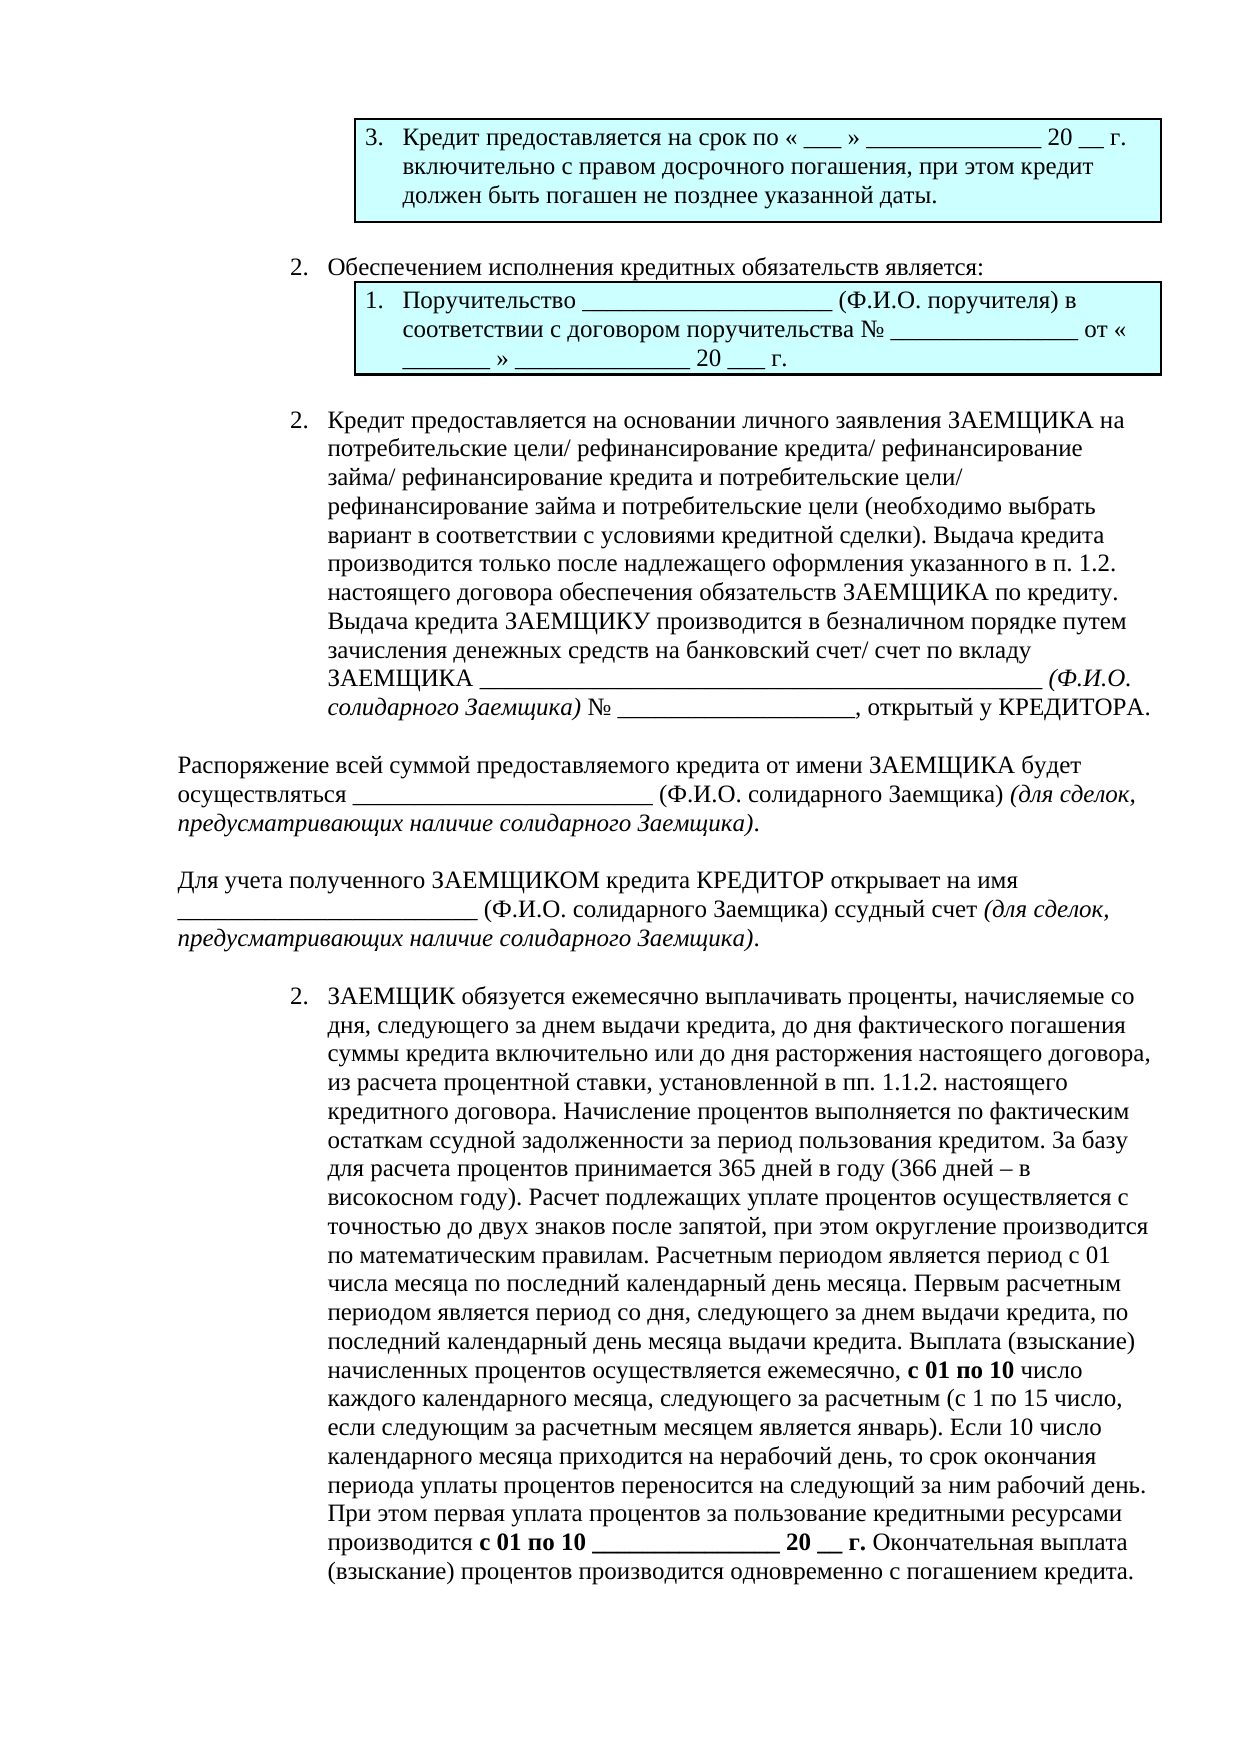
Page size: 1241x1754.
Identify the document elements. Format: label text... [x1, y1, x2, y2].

text Для учета полученного ЗАЕМЩИКОМ кредита КРЕДИТОР открывает на имя ________________________ (Ф.И.О. солидарного Заемщика) ссудный счет (для сделок, предусматривающих наличие солидарного Заемщика). [177, 866, 1152, 952]
list Поручительство ____________________ (Ф.И.О. поручителя) в соответствии с договором поручительства № _______________ от « _______ » ______________ 20 ___ г. [356, 283, 1160, 373]
list ЗАЕМЩИК обязуется ежемесячно выплачивать проценты, начисляемые со дня, следующего за днем выдачи кредита, до дня фактического погашения суммы кредита включительно или до дня расторжения настоящего договора, из расчета процентной ставки, установленной в пп. 1.1.2. настоящего кредитного договора. Начисление процентов выполняется по фактическим остаткам ссудной задолженности за период пользования кредитом. За базу для расчета процентов принимается 365 дней в году (366 дней – в високосном году). Расчет подлежащих уплате процентов осуществляется с точностью до двух знаков после запятой, при этом округление производится по математическим правилам. Расчетным периодом является период с 01 числа месяца по последний календарный день месяца. Первым расчетным периодом является период со дня, следующего за днем выдачи кредита, по последний календарный день месяца выдачи кредита. Выплата (взыскание) начисленных процентов осуществляется ежемесячно, c 01 по 10 число каждого календарного месяца, следующего за расчетным (c 1 по 15 число, если следующим за расчетным месяцем является январь). Если 10 число календарного месяца приходится на нерабочий день, то срок окончания периода уплаты процентов переносится на следующий за ним рабочий день. При этом первая уплата процентов за пользование кредитными ресурсами производится с 01 по 10 _______________ 20 __ г. Окончательная выплата (взыскание) процентов производится одновременно с погашением кредита. [290, 981, 1152, 1585]
text Распоряжение всей суммой предоставляемого кредита от имени ЗАЕМЩИКА будет осуществляться ________________________ (Ф.И.О. солидарного Заемщика) (для сделок, предусматривающих наличие солидарного Заемщика). [177, 750, 1152, 836]
list Кредит предоставляется на основании личного заявления ЗАЕМЩИКА на потребительские цели/ рефинансирование кредита/ рефинансирование займа/ рефинансирование кредита и потребительские цели/ рефинансирование займа и потребительские цели (необходимо выбрать вариант в соответствии с условиями кредитной сделки). Выдача кредита производится только после надлежащего оформления указанного в п. 1.2. настоящего договора обеспечения обязательств ЗАЕМЩИКА по кредиту. Выдача кредита ЗАЕМЩИКУ производится в безналичном порядке путем зачисления денежных средств на банковский счет/ счет по вкладу ЗАЕМЩИКА _____________________________________________ (Ф.И.О. солидарного Заемщика) № ___________________, открытый у КРЕДИТОРА. [290, 405, 1152, 721]
list Кредит предоставляется на срок по « ___ » ______________ 20 __ г. включительно с правом досрочного погашения, при этом кредит должен быть погашен не позднее указанной даты. [356, 120, 1160, 221]
list Обеспечением исполнения кредитных обязательств является: [290, 252, 1152, 281]
